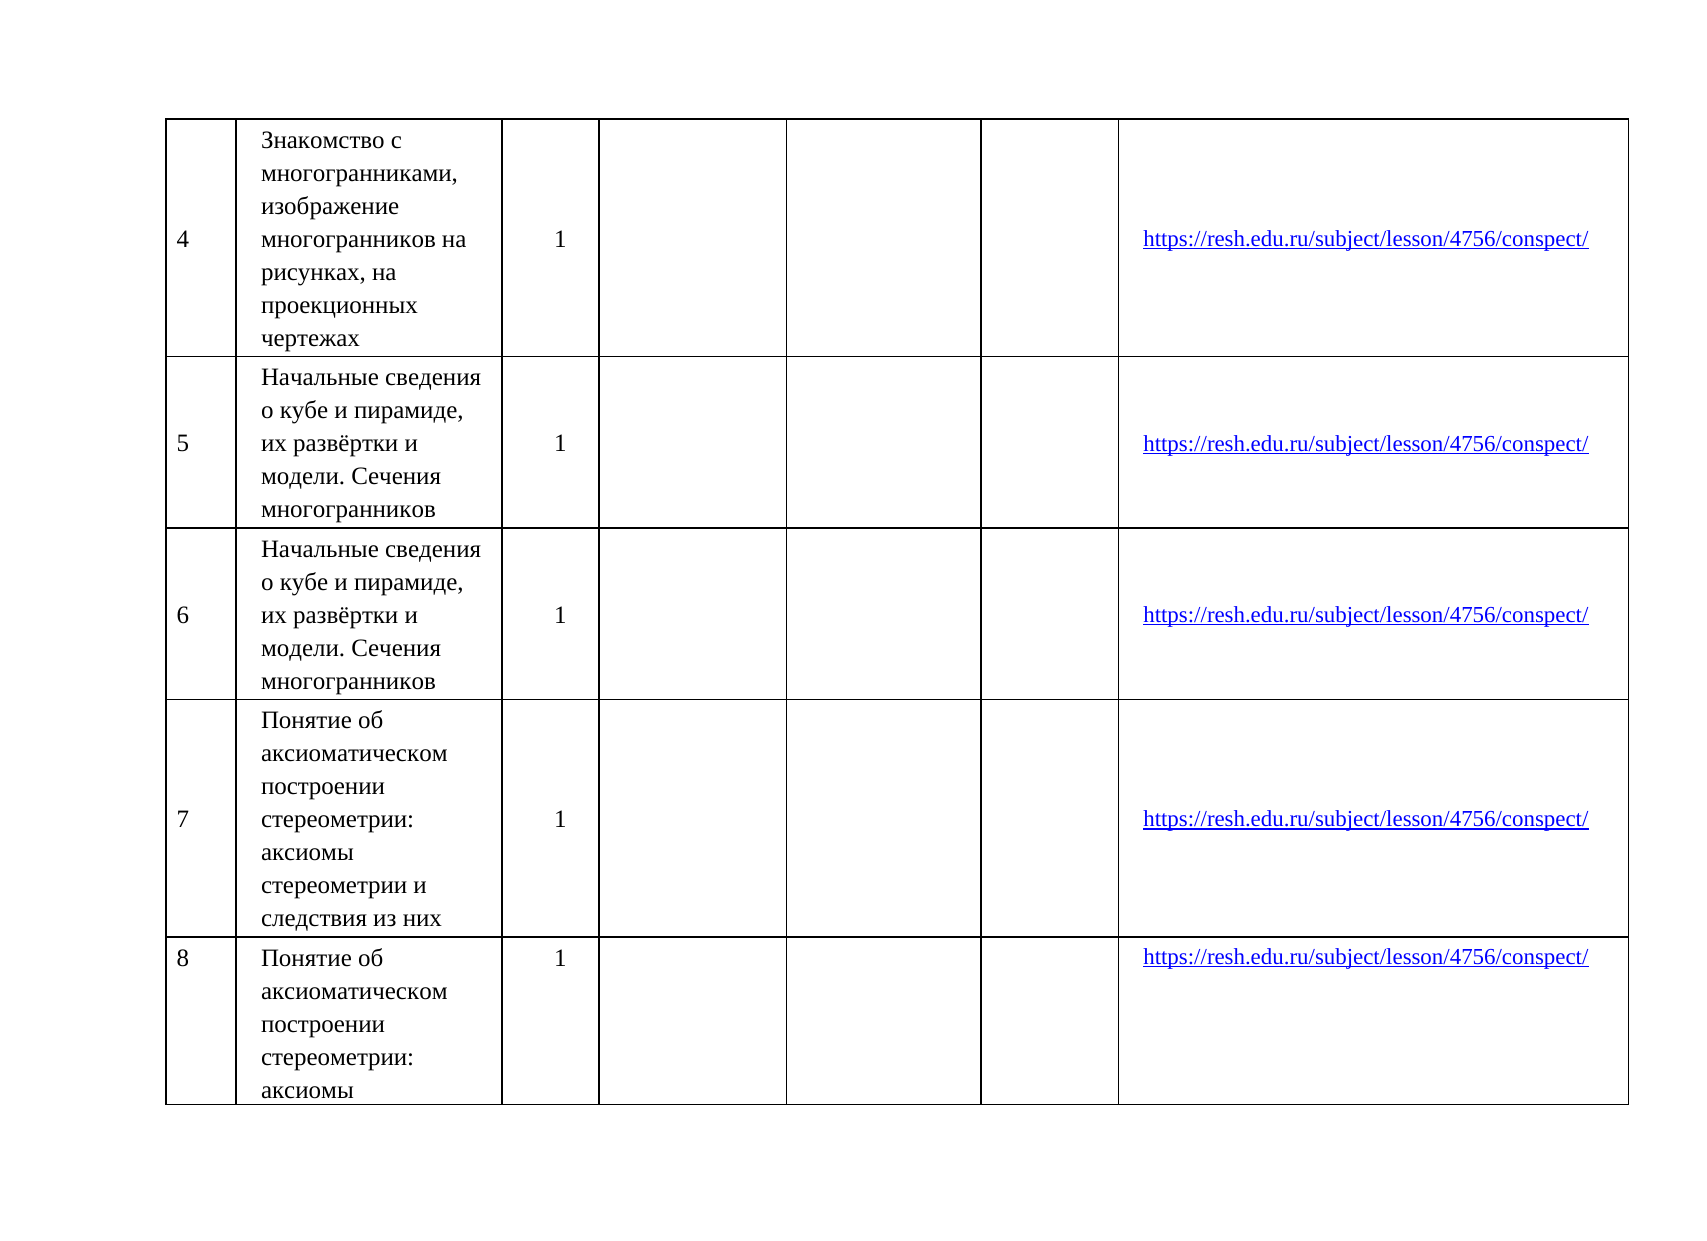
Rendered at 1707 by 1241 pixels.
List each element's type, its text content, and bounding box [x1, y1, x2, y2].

table_cell 5 [167, 357, 235, 527]
table_cell [982, 357, 1118, 527]
table_cell 1 [503, 700, 598, 936]
table_cell [787, 357, 980, 527]
table_cell [787, 120, 980, 356]
table_cell 1 [503, 357, 598, 527]
table_cell [982, 700, 1118, 936]
table_cell [600, 120, 786, 356]
table_cell 7 [167, 700, 235, 936]
table_cell [982, 120, 1118, 356]
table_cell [1119, 700, 1628, 936]
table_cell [237, 700, 501, 936]
table_cell [982, 529, 1118, 698]
table_cell Знакомство с многогранниками, изображение многогранников на рисунках, на проекционных чертежах [237, 120, 501, 356]
table_cell 1 [503, 120, 598, 356]
table_cell [600, 938, 786, 1104]
table_cell 1 [503, 938, 598, 1104]
table_cell Начальные сведения о кубе и пирамиде, их развёртки и модели. Сечения многогранников [237, 529, 501, 698]
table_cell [1119, 120, 1628, 356]
table_cell 6 [167, 529, 235, 698]
table_cell 1 [503, 529, 598, 698]
table_cell [982, 938, 1118, 1104]
table_cell [600, 700, 786, 936]
table_cell [787, 700, 980, 936]
table_cell [600, 529, 786, 698]
table_cell 4 [167, 120, 235, 356]
table_cell [787, 938, 980, 1104]
table_cell [787, 529, 980, 698]
table_cell Начальные сведения о кубе и пирамиде, их развёртки и модели. Сечения многогранников [237, 357, 501, 527]
table_cell https://resh.edu.ru/subject/lesson/4756/conspect/ [1119, 529, 1628, 698]
table_cell 8 [167, 938, 235, 1104]
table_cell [237, 938, 501, 1104]
table_cell [600, 357, 786, 527]
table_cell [1119, 357, 1628, 527]
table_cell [1119, 938, 1628, 1104]
